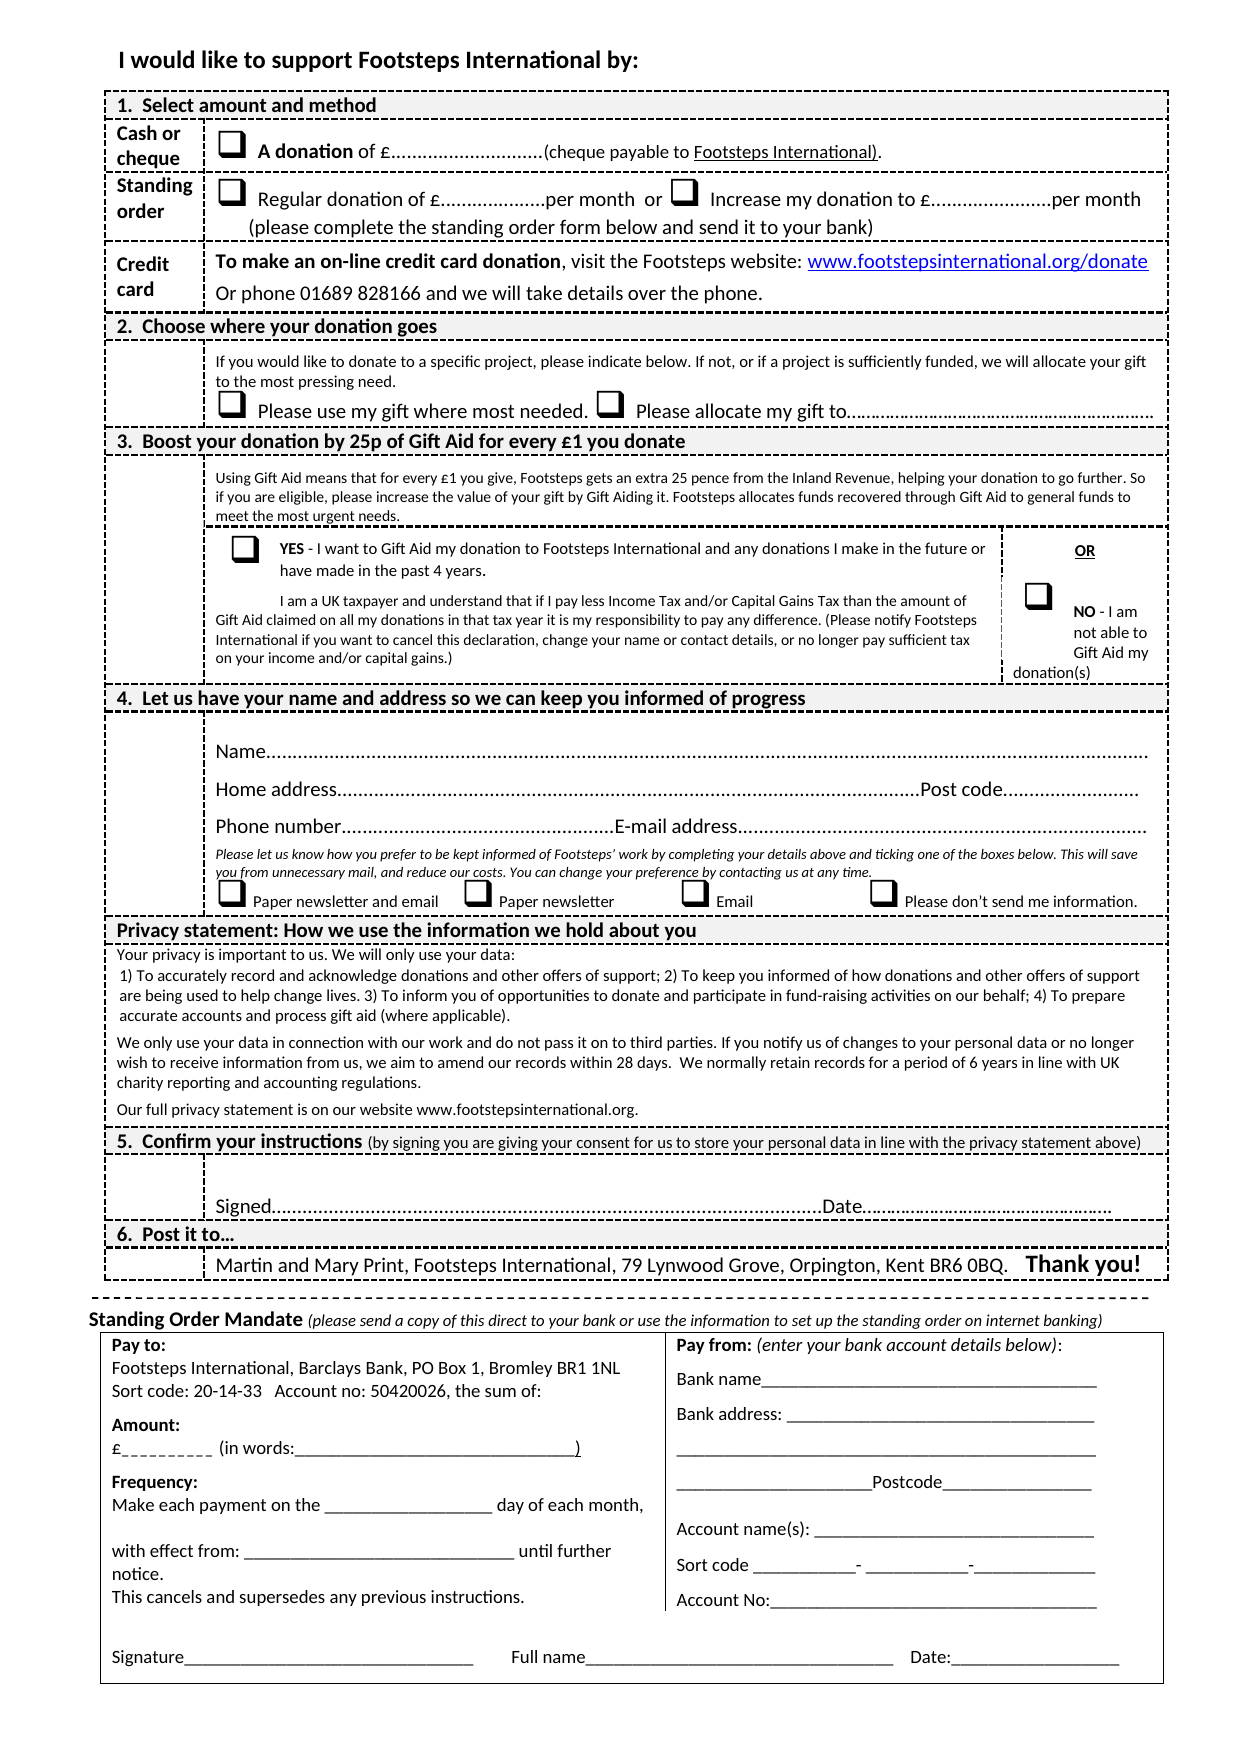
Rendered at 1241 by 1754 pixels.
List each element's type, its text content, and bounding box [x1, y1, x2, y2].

table_cell Signature_______________________________ Full name_________________________________ Date:__________________ [101, 1611, 1163, 1683]
text Standing Order Mandate (please send a copy of this direct to your bank or use the information to set up the standing order on internet banking) [88, 1307, 1137, 1332]
table_cell Cash or cheque [105, 118, 204, 171]
table_cell 2. Choose where your donation goes [105, 311, 1168, 339]
table_cell Standing order [105, 171, 204, 240]
table_cell [105, 710, 204, 915]
table_cell 6. Post it to… [105, 1219, 1168, 1246]
table_cell [105, 1246, 204, 1279]
table_cell Privacy statement: How we use the information we hold about you [105, 915, 1168, 942]
table_header Pay to: Footsteps International, Barclays Bank, PO Box 1, Bromley BR1 1NL Sort code: 20-14-33 Account no: 50420026, the sum of: Amount: £__________ (in words:______________________________) Frequency: Make each payment on the __________________ day of each month, with effect from: _____________________________ until further notice. This cancels and supersedes any previous instructions. [101, 1333, 665, 1611]
table_cell Credit card [105, 240, 204, 311]
table_cell To make an on-line credit card donation, visit the Footsteps website: www.footstepsinternational.org/donate Or phone 01689 828166 and we will take details over the phone. [204, 240, 1168, 311]
table_cell 3. Boost your donation by 25p of Gift Aid for every £1 you donate [105, 426, 1168, 454]
table_cell Regular donation of £....................per month or Increase my donation to £.......................per month (please complete the standing order form below and send it to your bank) [204, 171, 1168, 240]
table_cell Using Gift Aid means that for every £1 you give, Footsteps gets an extra 25 pence from the Inland Revenue, helping your donation to go further. So if you are eligible, please increase the value of your gift by Gift Aiding it. Footsteps allocates funds recovered through Gift Aid to general funds to meet the most urgent needs. [204, 454, 1168, 525]
table_cell YES - I want to Gift Aid my donation to Footsteps International and any donations I make in the future or have made in the past 4 years. I am a UK taxpayer and understand that if I pay less Income Tax and/or Capital Gains Tax than the amount of Gift Aid claimed on all my donations in that tax year it is my responsibility to pay any difference. (Please notify Footsteps International if you want to cancel this declaration, change your name or contact details, or no longer pay sufficient tax on your income and/or capital gains.) [204, 525, 1002, 683]
table_header 1. Select amount and method [105, 90, 1168, 118]
table_cell Name........................................................................................................................................................................ Home address...............................................................................................................Post code.......................... Phone number....................................................E-mail address.............................................................................. Please let us know how you prefer to be kept informed of Footsteps’ work by completing your details above and ticking one of the boxes below. This will save you from unnecessary mail, and reduce our costs. You can change your preference by contacting us at any time. Paper newsletter and email Paper newsletter Email Please don’t send me information. [204, 710, 1168, 915]
table_cell 4. Let us have your name and address so we can keep you informed of progress [105, 683, 1168, 710]
table_cell [105, 530, 204, 683]
table_cell [105, 454, 204, 519]
table_cell Your privacy is important to us. We will only use your data: 1) To accurately record and acknowledge donations and other offers of support; 2) To keep you informed of how donations and other offers of support are being used to help change lives. 3) To inform you of opportunities to donate and participate in fund-raising activities on our behalf; 4) To prepare accurate accounts and process gift aid (where applicable). We only use your data in connection with our work and do not pass it on to third parties. If you notify us of changes to your personal data or no longer wish to receive information from us, we aim to amend our records within 28 days. We normally retain records for a period of 6 years in line with UK charity reporting and accounting regulations. Our full privacy statement is on our website www.footstepsinternational.org. [105, 943, 1168, 1126]
table_cell Martin and Mary Print, Footsteps International, 79 Lynwood Grove, Orpington, Kent BR6 0BQ. Thank you! [204, 1246, 1168, 1279]
table_cell OR NO - I am not able to Gift Aid my donation(s) [1002, 525, 1168, 683]
table_cell 5. Confirm your instructions (by signing you are giving your consent for us to store your personal data in line with the privacy statement above) [105, 1126, 1168, 1153]
text I would like to support Footsteps International by: [118, 44, 1137, 75]
table_cell [105, 1153, 204, 1219]
table_cell A donation of £.............................(cheque payable to Footsteps International). [204, 118, 1168, 171]
table_header Pay from: (enter your bank account details below): Bank name____________________________________ Bank address: _________________________________ _____________________________________________ _____________________Postcode________________ Account name(s): ______________________________ Sort code ___________- ___________-_____________ Account No:___________________________________ [666, 1333, 1163, 1611]
table_cell Signed…......................................................................................................Date……………………………………………. [204, 1153, 1168, 1219]
table_cell If you would like to donate to a specific project, please indicate below. If not, or if a project is sufficiently funded, we will allocate your gift to the most pressing need. Please use my gift where most needed. Please allocate my gift to………………………………………………………. [204, 339, 1168, 426]
table_cell [105, 339, 204, 426]
